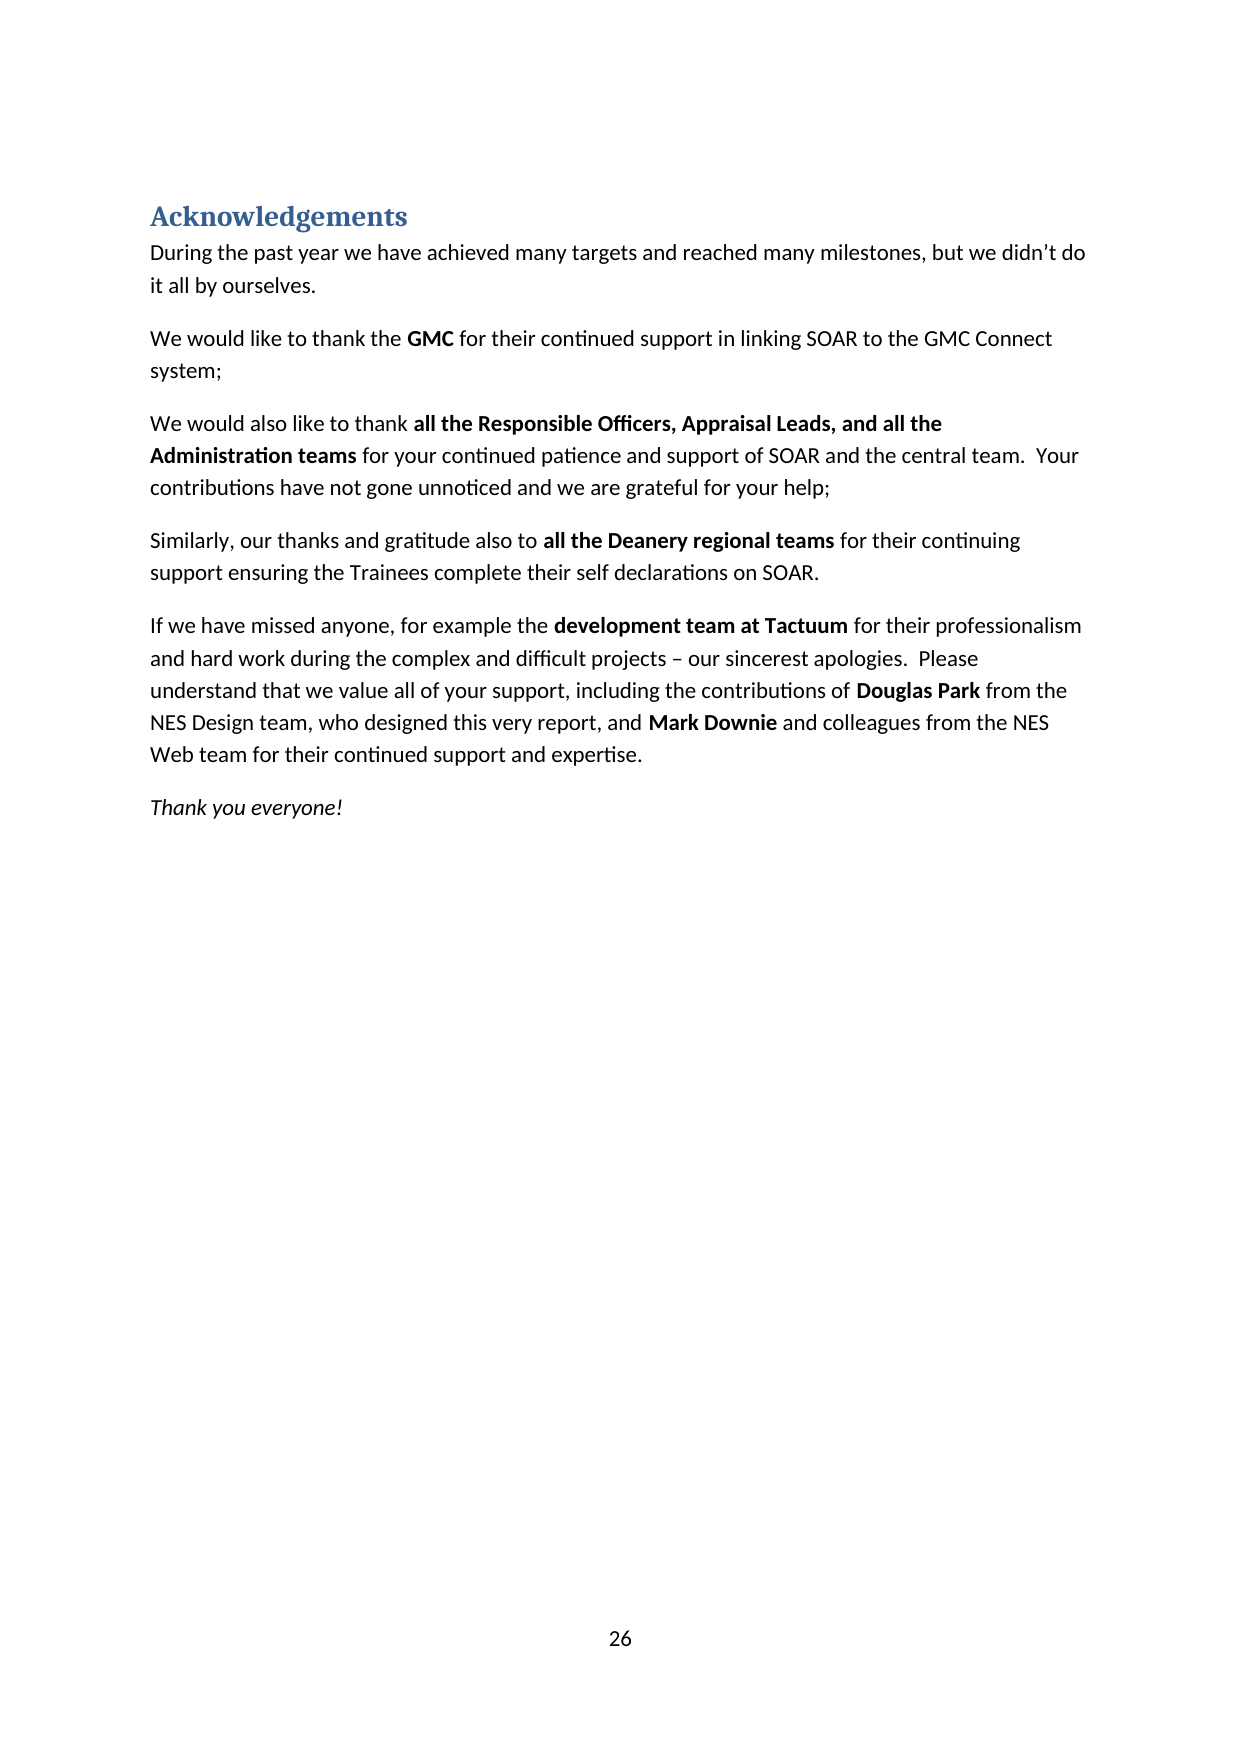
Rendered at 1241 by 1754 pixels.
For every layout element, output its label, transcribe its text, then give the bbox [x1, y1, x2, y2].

text Thank you everyone! [150, 793, 1090, 821]
text If we have missed anyone, for example the development team at Tactuum for their professionalism and hard work during the complex and difficult projects – our sincerest apologies. Please understand that we value all of your support, including the contributions of Douglas Park from the NES Design team, who designed this very report, and Mark Downie and colleagues from the NES Web team for their continued support and expertise. [150, 612, 1090, 768]
text Similarly, our thanks and gratitude also to all the Deanery regional teams for their continuing support ensuring the Trainees complete their self declarations on SOAR. [150, 526, 1090, 587]
text We would also like to thank all the Responsible Officers, Appraisal Leads, and all the Administration teams for your continued patience and support of SOAR and the central team. Your contributions have not gone unnoticed and we are grateful for your help; [150, 409, 1090, 501]
text We would like to thank the GMC for their continued support in linking SOAR to the GMC Connect system; [150, 324, 1090, 384]
subtitle Acknowledgements [150, 200, 1090, 233]
text During the past year we have achieved many targets and reached many milestones, but we didn’t do it all by ourselves. [150, 238, 1090, 299]
